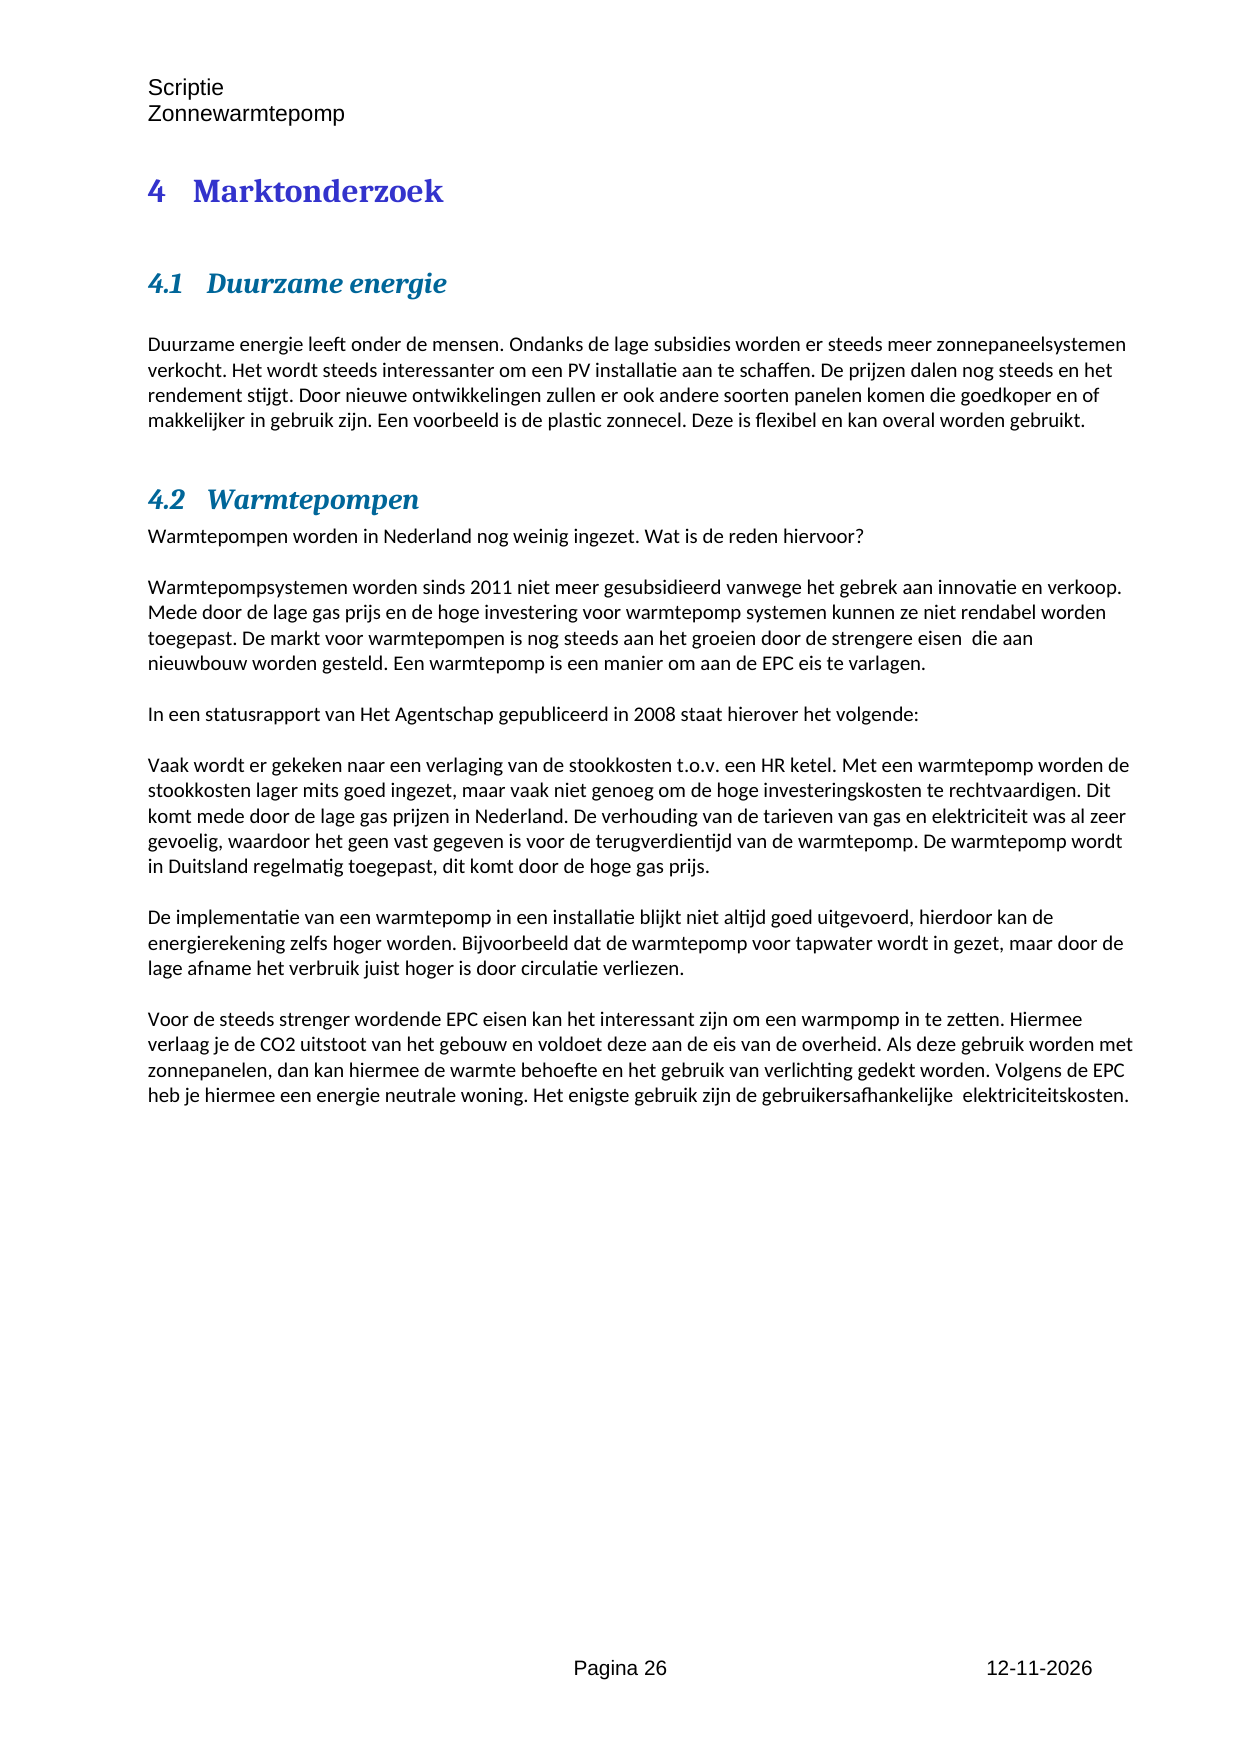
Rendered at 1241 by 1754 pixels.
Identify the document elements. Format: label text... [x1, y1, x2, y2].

text Duurzame energie leeft onder de mensen. Ondanks de lage subsidies worden er steeds meer zonnepaneelsystemen verkocht. Het wordt steeds interessanter om een PV installatie aan te schaffen. De prijzen dalen nog steeds en het rendement stijgt. Door nieuwe ontwikkelingen zullen er ook andere soorten panelen komen die goedkoper en of makkelijker in gebruik zijn. Een voorbeeld is de plastic zonnecel. Deze is flexibel en kan overal worden gebruikt. [148, 331, 1137, 433]
subtitle Marktonderzoek [148, 173, 1137, 211]
text In een statusrapport van Het Agentschap gepubliceerd in 2008 staat hierover het volgende: [148, 701, 1137, 727]
text Warmtepompsystemen worden sinds 2011 niet meer gesubsidieerd vanwege het gebrek aan innovatie en verkoop. Mede door de lage gas prijs en de hoge investering voor warmtepomp systemen kunnen ze niet rendabel worden toegepast. De markt voor warmtepompen is nog steeds aan het groeien door de strengere eisen die aan nieuwbouw worden gesteld. Een warmtepomp is een manier om aan de EPC eis te varlagen. [148, 574, 1137, 676]
text De implementatie van een warmtepomp in een installatie blijkt niet altijd goed uitgevoerd, hierdoor kan de energierekening zelfs hoger worden. Bijvoorbeeld dat de warmtepomp voor tapwater wordt in gezet, maar door de lage afname het verbruik juist hoger is door circulatie verliezen. [148, 904, 1137, 981]
text Warmtepompen worden in Nederland nog weinig ingezet. Wat is de reden hiervoor? [148, 523, 1137, 549]
text Voor de steeds strenger wordende EPC eisen kan het interessant zijn om een warmpomp in te zetten. Hiermee verlaag je de CO2 uitstoot van het gebouw en voldoet deze aan de eis van de overheid. Als deze gebruik worden met zonnepanelen, dan kan hiermee de warmte behoefte en het gebruik van verlichting gedekt worden. Volgens de EPC heb je hiermee een energie neutrale woning. Het enigste gebruik zijn de gebruikersafhankelijke elektriciteitskosten. [148, 1006, 1137, 1108]
subtitle Duurzame energie [148, 268, 1137, 301]
text Vaak wordt er gekeken naar een verlaging van de stookkosten t.o.v. een HR ketel. Met een warmtepomp worden de stookkosten lager mits goed ingezet, maar vaak niet genoeg om de hoge investeringskosten te rechtvaardigen. Dit komt mede door de lage gas prijzen in Nederland. De verhouding van de tarieven van gas en elektriciteit was al zeer gevoelig, waardoor het geen vast gegeven is voor de terugverdientijd van de warmtepomp. De warmtepomp wordt in Duitsland regelmatig toegepast, dit komt door de hoge gas prijs. [148, 752, 1137, 879]
subtitle Warmtepompen [148, 483, 1137, 517]
